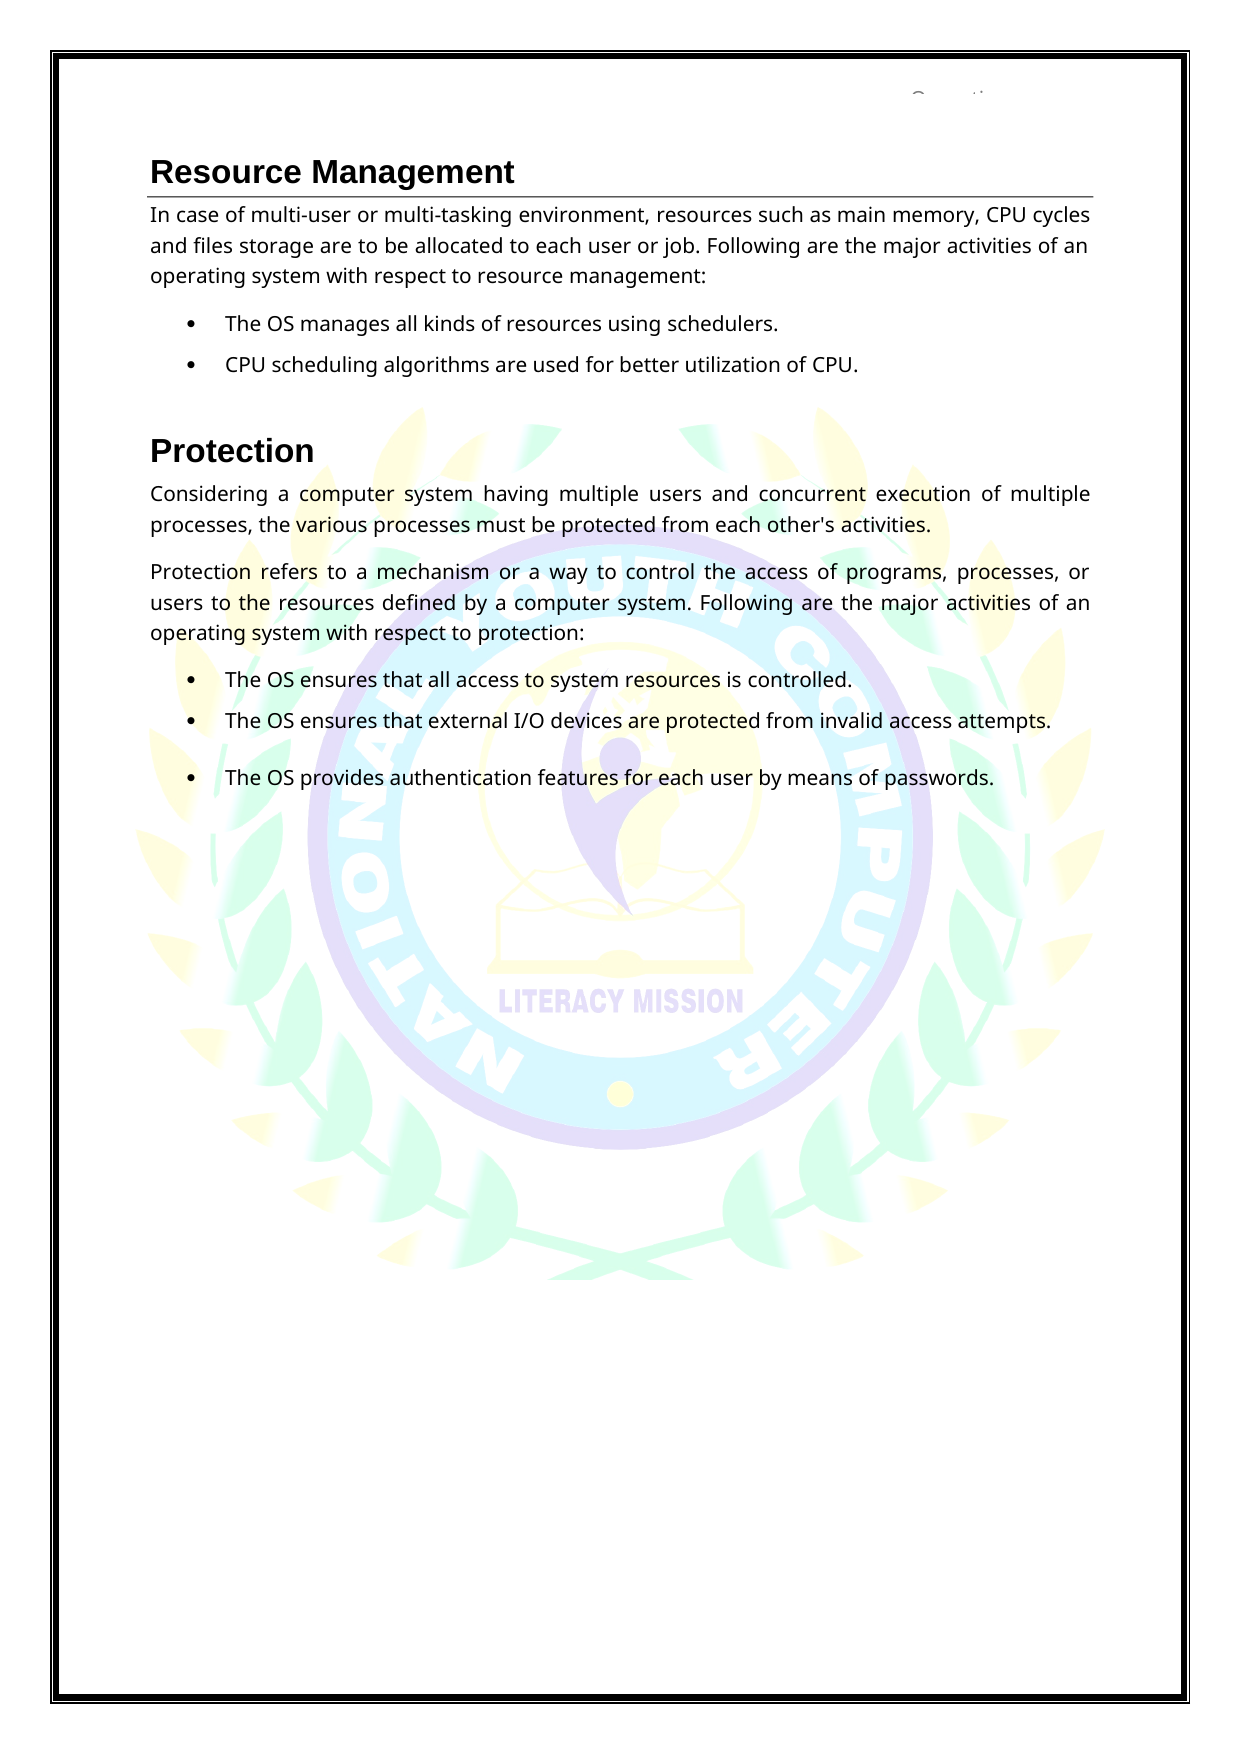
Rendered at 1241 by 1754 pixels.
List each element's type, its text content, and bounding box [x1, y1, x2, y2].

text In case of multi-user or multi-tasking environment, resources such as main memory, CPU cycles and files storage are to be allocated to each user or job. Following are the major activities of an operating system with respect to resource management: [150, 200, 1090, 290]
text Protection refers to a mechanism or a way to control the access of programs, processes, or users to the resources defined by a computer system. Following are the major activities of an operating system with respect to protection: [150, 557, 1091, 647]
list The OS manages all kinds of resources using schedulers. [187, 309, 1105, 337]
list CPU scheduling algorithms are used for better utilization of CPU. [187, 350, 1105, 378]
list The OS ensures that all access to system resources is controlled. [187, 665, 1105, 694]
subtitle Protection [150, 431, 1105, 470]
list The OS provides authentication features for each user by means of passwords. [187, 763, 1105, 791]
subtitle Resource Management [150, 152, 1105, 191]
text Considering a computer system having multiple users and concurrent execution of multiple processes, the various processes must be protected from each other's activities. [150, 479, 1091, 538]
list The OS ensures that external I/O devices are protected from invalid access attempts. [187, 706, 1090, 734]
